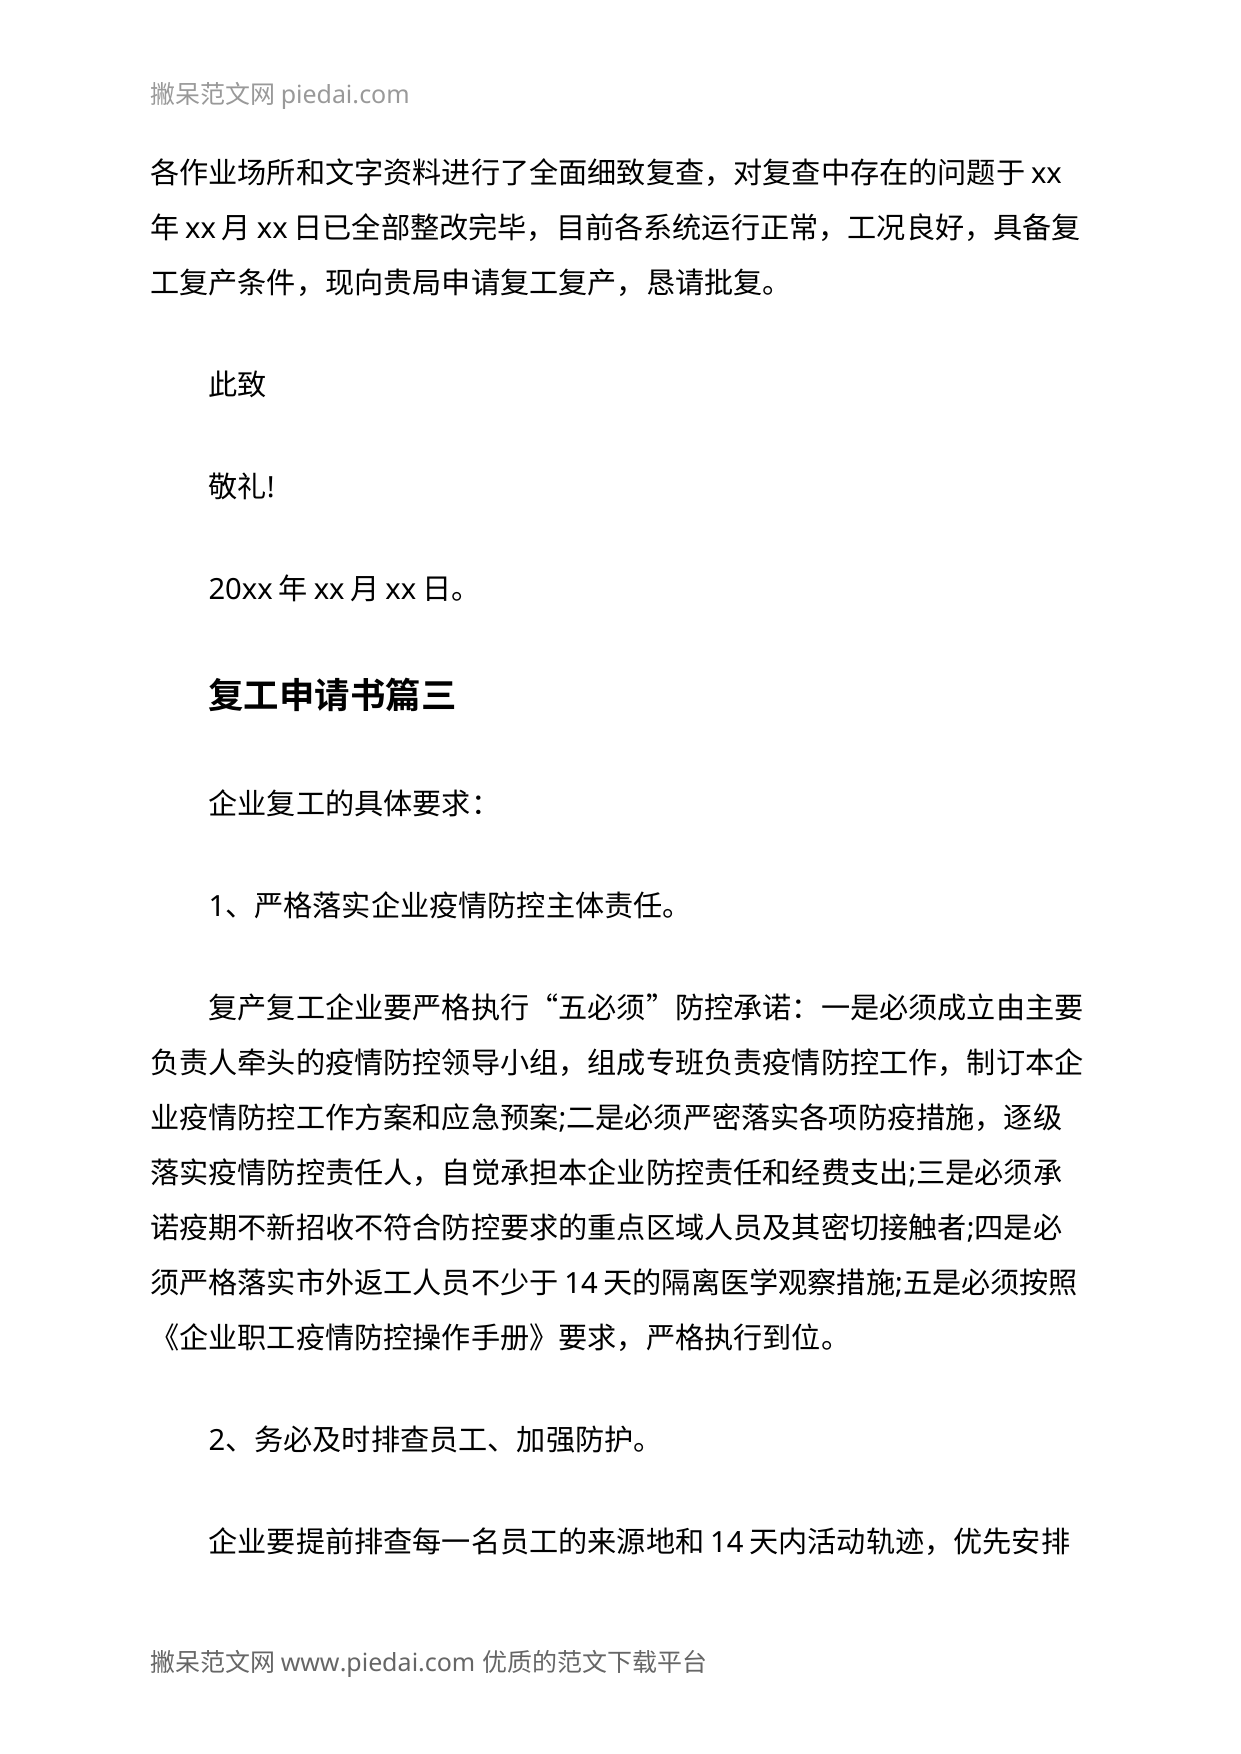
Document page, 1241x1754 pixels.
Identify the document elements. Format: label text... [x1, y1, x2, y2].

text 复产复工企业要严格执行“五必须”防控承诺：一是必须成立由主要负责人牵头的疫情防控领导小组，组成专班负责疫情防控工作，制订本企业疫情防控工作方案和应急预案;二是必须严密落实各项防疫措施，逐级落实疫情防控责任人，自觉承担本企业防控责任和经费支出;三是必须承诺疫期不新招收不符合防控要求的重点区域人员及其密切接触者;四是必须严格落实市外返工人员不少于14天的隔离医学观察措施;五是必须按照《企业职工疫情防控操作手册》要求，严格执行到位。 [150, 985, 1090, 1357]
text 敬礼! [150, 463, 1090, 506]
text 20xx年xx月xx日。 [150, 566, 1090, 608]
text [150, 1518, 1090, 1561]
text 2、务必及时排查员工、加强防护。 [150, 1416, 1090, 1459]
text 此致 [150, 362, 1090, 404]
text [150, 150, 1090, 302]
text 企业复工的具体要求： [150, 781, 1090, 823]
text 复工申请书篇三 [150, 667, 1090, 719]
text 1、严格落实企业疫情防控主体责任。 [150, 883, 1090, 925]
